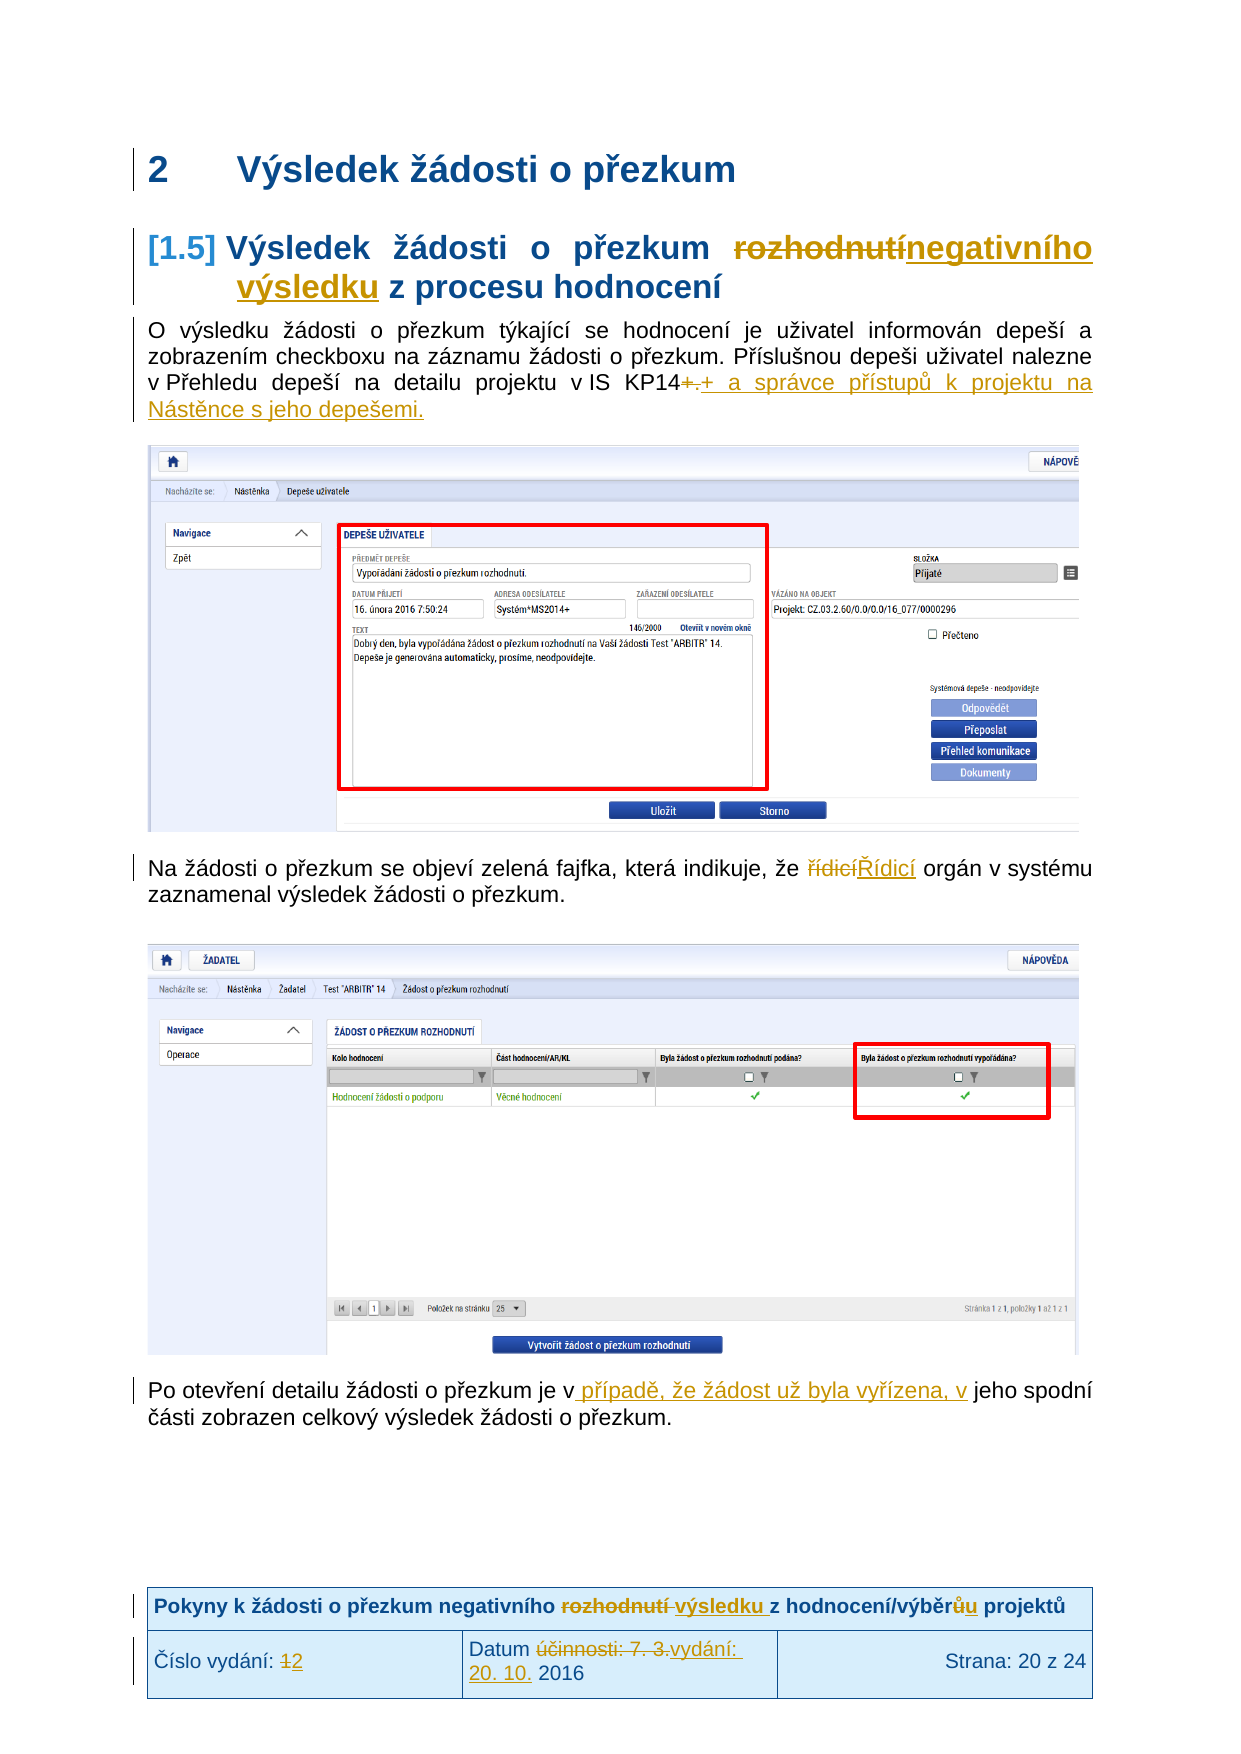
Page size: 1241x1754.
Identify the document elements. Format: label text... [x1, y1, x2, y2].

text Na žádosti o přezkum se objeví zelená fajfka, která indikuje, že orgán v systému zaznamenal výsledek žádosti o přezkum. [148, 854, 1092, 907]
subtitle Výsledek žádosti o přezkum z procesu hodnocení [148, 228, 1092, 305]
picture [147, 445, 1079, 832]
text O výsledku žádosti o přezkum týkající se hodnocení je uživatel informován depeší azobrazením checkboxu na záznamu žádosti o přezkum. Příslušnou depeši uživatel nalezne v Přehledu depeší na detailu projektu v IS KP14 [148, 317, 1092, 422]
text Po otevření detailu žádosti o přezkum je v jeho spodní části zobrazen celkový výsledek žádosti o přezkum. [148, 1377, 1092, 1430]
picture [147, 930, 1079, 1355]
subtitle Výsledek žádosti o přezkum [148, 148, 1092, 191]
